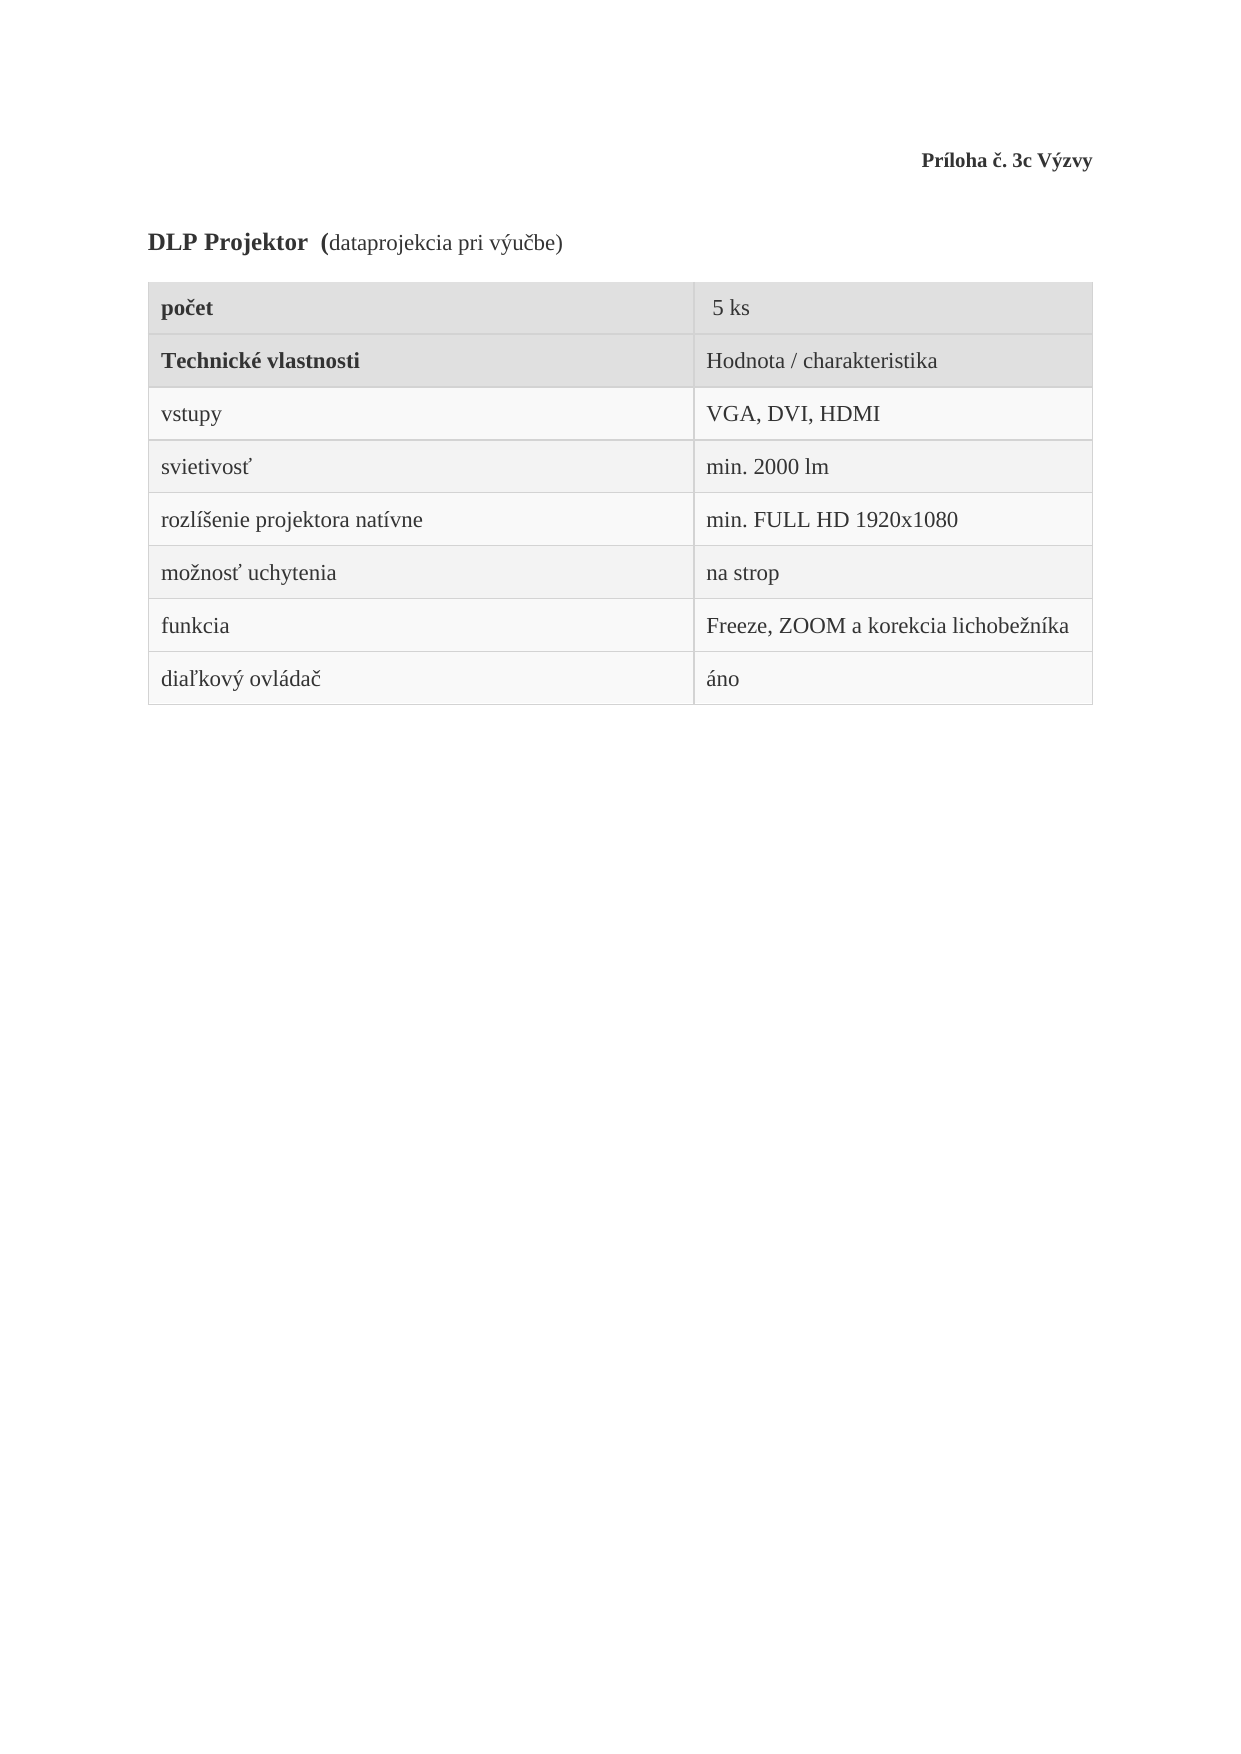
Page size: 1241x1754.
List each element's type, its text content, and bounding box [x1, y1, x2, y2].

table_header Hodnota / charakteristika [695, 335, 1092, 386]
table_cell vstupy [149, 388, 693, 439]
table_cell rozlíšenie projektora natívne [149, 493, 693, 545]
table_cell VGA, DVI, HDMI [695, 388, 1092, 439]
text Príloha č. 3c Výzvy [148, 148, 1093, 172]
table_header 5 ks [695, 282, 1092, 333]
table_cell možnosť uchytenia [149, 546, 693, 598]
table_header Technické vlastnosti [149, 335, 693, 386]
table_cell min. 2000 lm [695, 441, 1092, 492]
table_cell diaľkový ovládač [149, 652, 693, 703]
table_cell Freeze, ZOOM a korekcia lichobežníka [695, 599, 1092, 651]
table_cell svietivosť [149, 441, 693, 492]
table_cell funkcia [149, 599, 693, 651]
table_cell min. FULL HD 1920x1080 [695, 493, 1092, 545]
table_cell na strop [695, 546, 1092, 598]
table_cell áno [695, 652, 1092, 703]
text DLP Projektor (dataprojekcia pri výučbe) [148, 227, 1093, 255]
table_header počet [149, 282, 693, 333]
